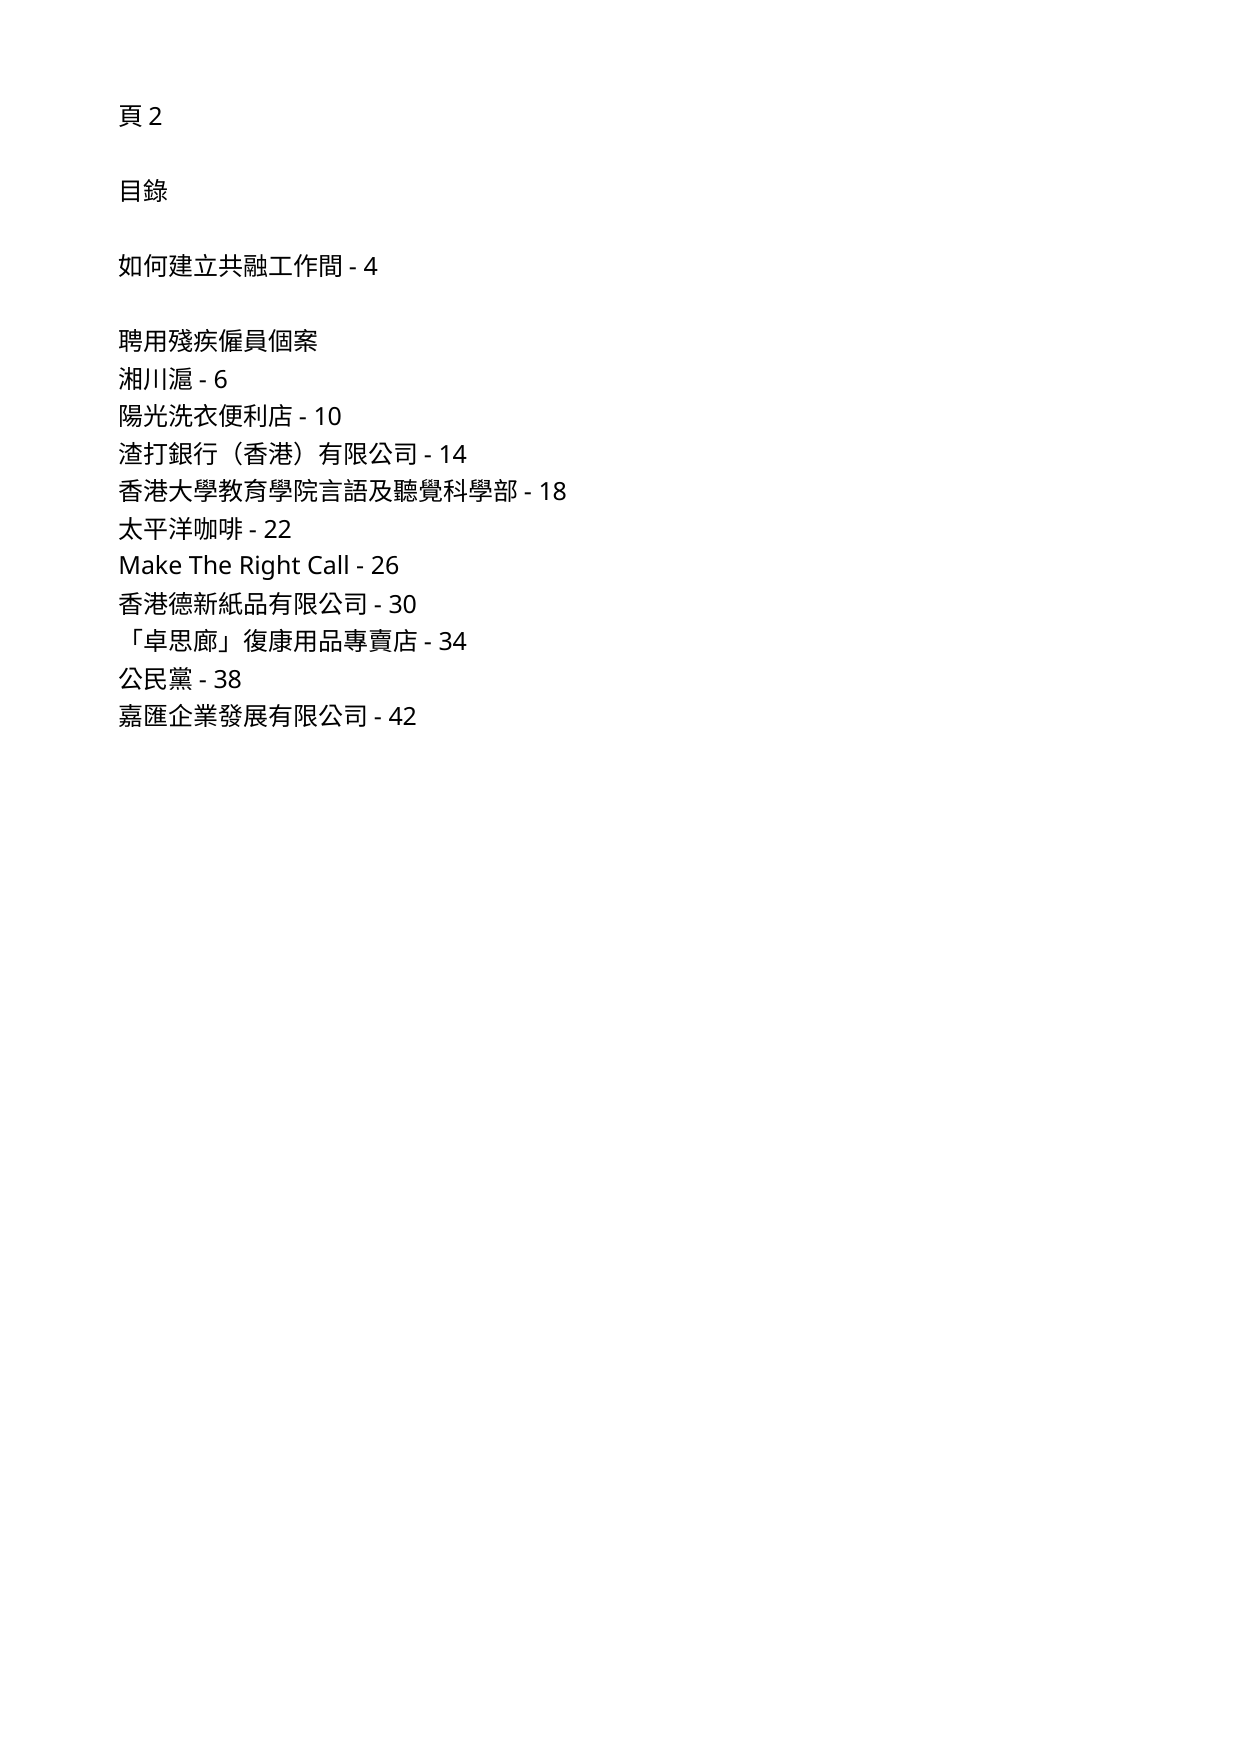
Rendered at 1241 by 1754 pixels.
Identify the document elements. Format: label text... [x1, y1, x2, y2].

text 如何建立共融工作間 - 4 [118, 246, 1122, 284]
text 太平洋咖啡 - 22 [118, 509, 1122, 546]
text 嘉匯企業發展有限公司 - 42 [118, 696, 1122, 734]
text 「卓思廊」復康用品專賣店 - 34 [118, 621, 1122, 659]
text 聘用殘疾僱員個案 [118, 321, 1122, 359]
text 香港德新紙品有限公司 - 30 [118, 584, 1122, 621]
text 公民黨 - 38 [118, 659, 1122, 696]
text 湘川滬 - 6 [118, 359, 1122, 396]
text Make The Right Call - 26 [118, 546, 1122, 584]
text 目錄 [118, 171, 1122, 209]
text 陽光洗衣便利店 - 10 [118, 396, 1122, 434]
text 香港大學教育學院言語及聽覺科學部 - 18 [118, 471, 1122, 509]
text 頁2 [118, 96, 1122, 134]
text 渣打銀行（香港）有限公司 - 14 [118, 434, 1122, 471]
